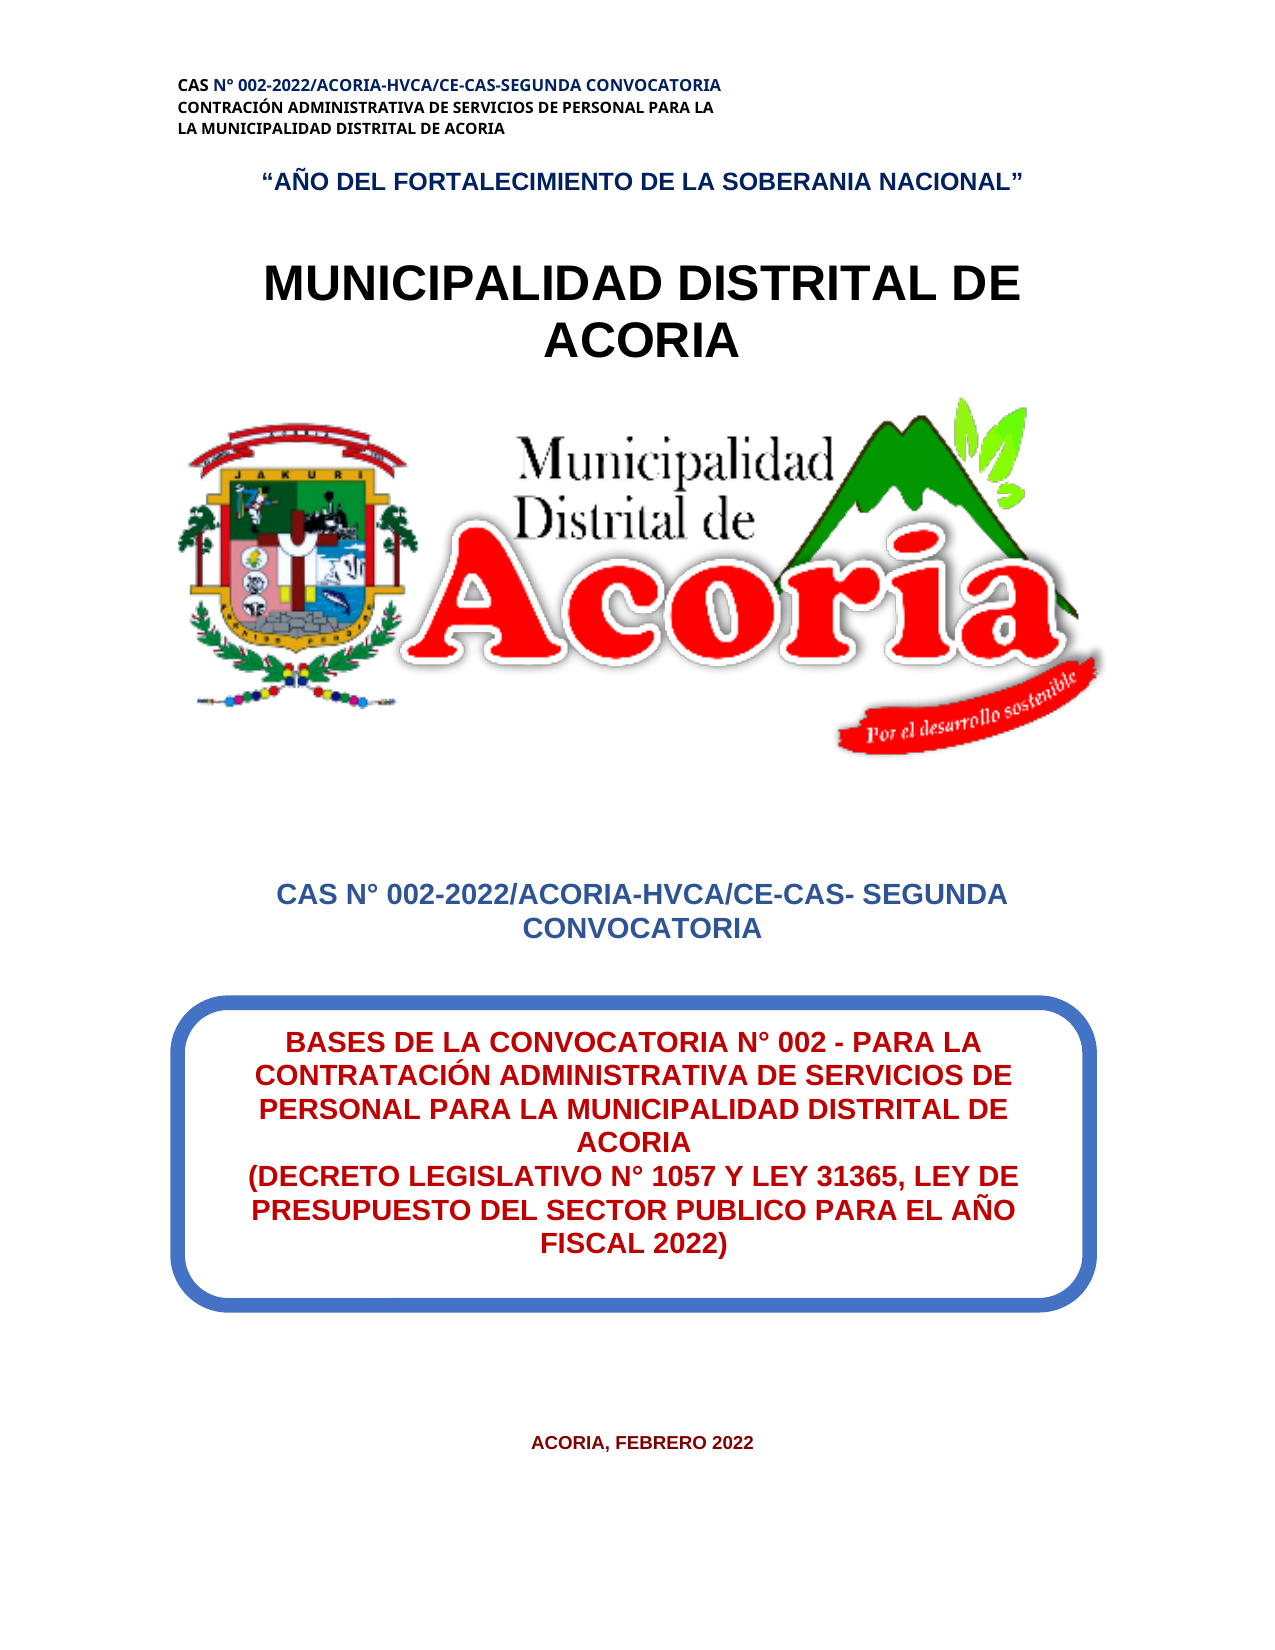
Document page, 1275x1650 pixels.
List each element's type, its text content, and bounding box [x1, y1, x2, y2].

text CAS N° 002-2022/ACORIA-HVCA/CE-CAS- SEGUNDA CONVOCATORIA [177, 877, 1107, 944]
text ACORIA, FEBRERO 2022 [177, 1432, 1107, 1453]
text MUNICIPALIDAD DISTRITAL DE ACORIA [177, 253, 1107, 368]
text “AÑO DEL FORTALECIMIENTO DE LA SOBERANIA NACIONAL” [177, 167, 1107, 196]
picture [178, 397, 1118, 770]
